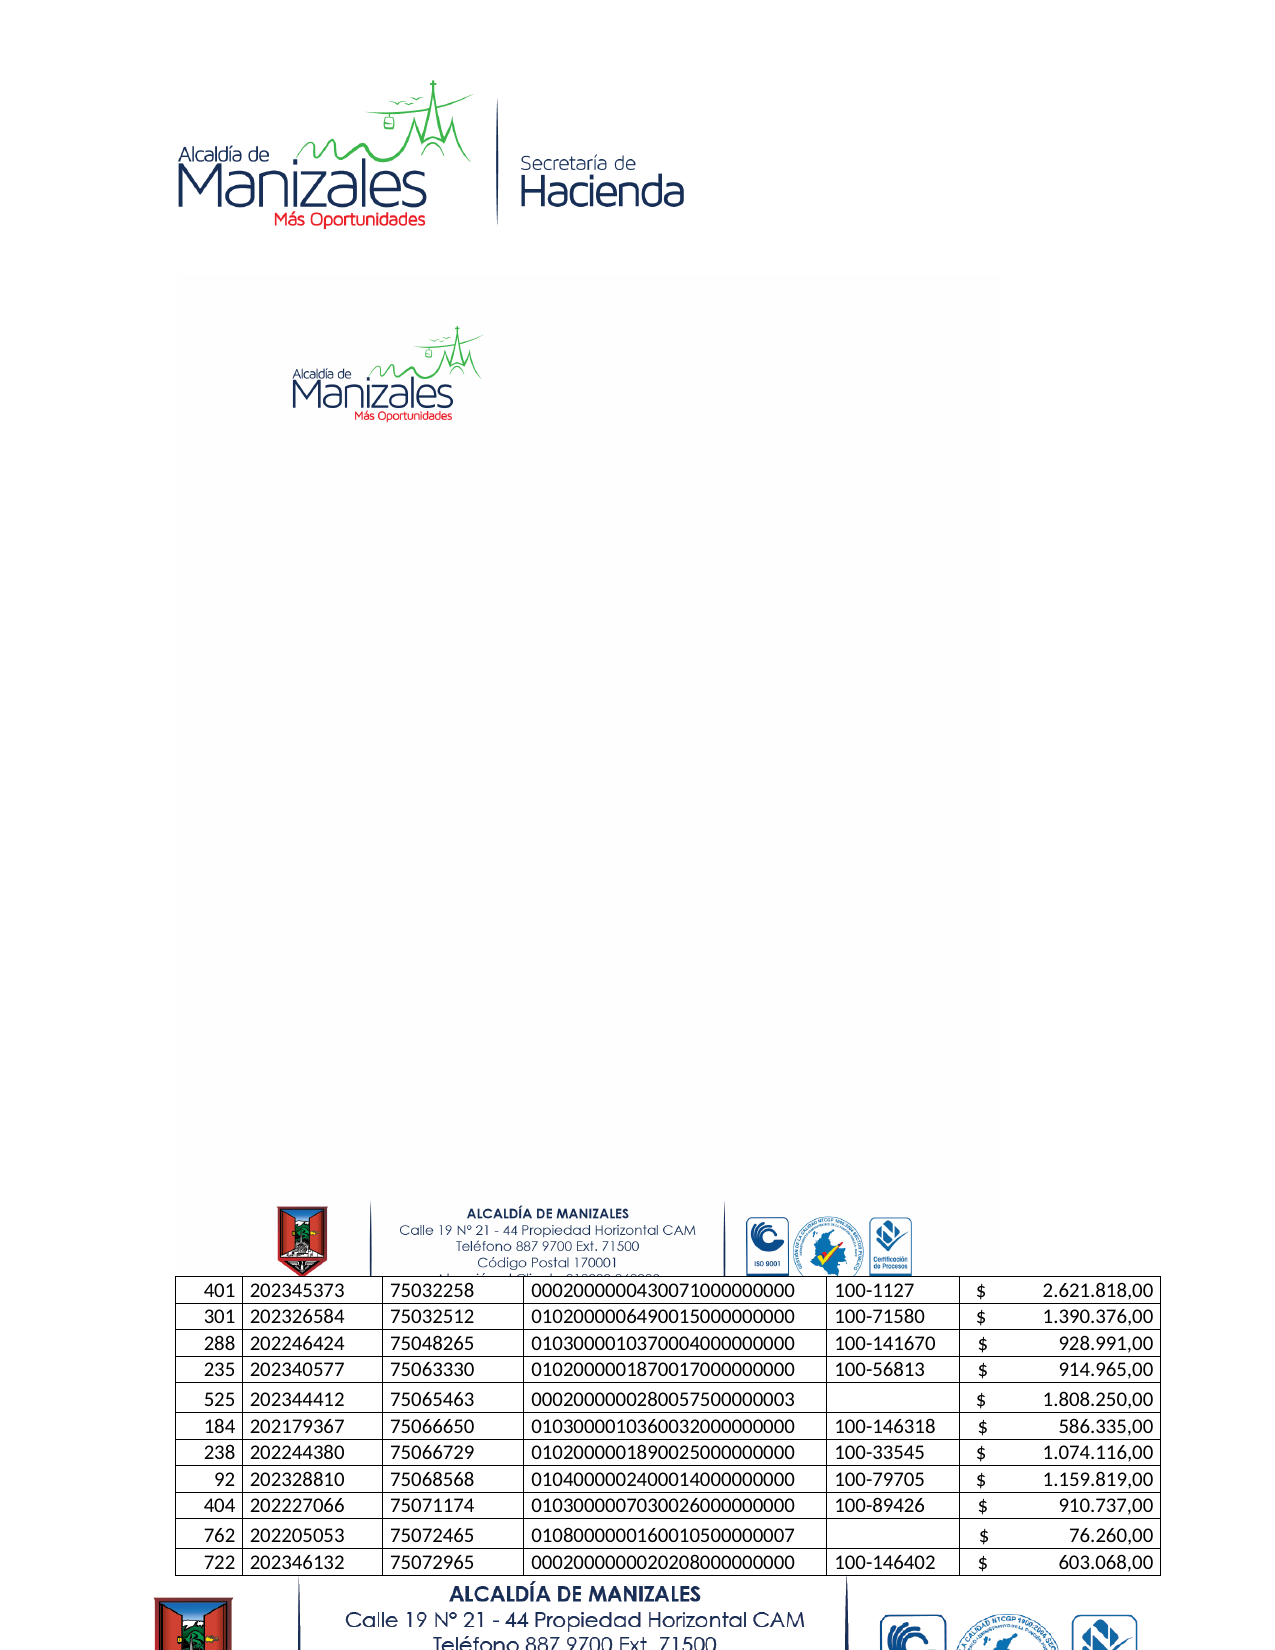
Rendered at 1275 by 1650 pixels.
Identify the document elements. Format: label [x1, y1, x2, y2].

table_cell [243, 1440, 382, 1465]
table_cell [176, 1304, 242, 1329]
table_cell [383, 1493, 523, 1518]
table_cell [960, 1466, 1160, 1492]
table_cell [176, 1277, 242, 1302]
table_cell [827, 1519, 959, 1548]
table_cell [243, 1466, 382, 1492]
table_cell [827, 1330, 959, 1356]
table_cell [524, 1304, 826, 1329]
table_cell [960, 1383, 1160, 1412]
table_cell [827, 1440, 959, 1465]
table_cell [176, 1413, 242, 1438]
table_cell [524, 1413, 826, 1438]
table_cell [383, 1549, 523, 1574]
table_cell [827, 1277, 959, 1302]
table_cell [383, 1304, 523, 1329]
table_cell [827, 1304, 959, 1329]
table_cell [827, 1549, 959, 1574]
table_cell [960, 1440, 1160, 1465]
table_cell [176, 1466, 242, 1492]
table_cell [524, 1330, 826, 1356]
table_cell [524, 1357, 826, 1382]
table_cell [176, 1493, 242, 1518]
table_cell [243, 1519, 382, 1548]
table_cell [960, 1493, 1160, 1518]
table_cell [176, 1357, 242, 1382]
picture [0, 1566, 1275, 1650]
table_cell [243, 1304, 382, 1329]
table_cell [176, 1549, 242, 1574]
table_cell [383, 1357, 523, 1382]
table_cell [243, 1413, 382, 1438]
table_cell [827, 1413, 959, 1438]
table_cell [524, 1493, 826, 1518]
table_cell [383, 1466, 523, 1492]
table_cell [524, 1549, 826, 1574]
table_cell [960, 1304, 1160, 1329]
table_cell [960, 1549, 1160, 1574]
picture [0, 1, 1272, 1361]
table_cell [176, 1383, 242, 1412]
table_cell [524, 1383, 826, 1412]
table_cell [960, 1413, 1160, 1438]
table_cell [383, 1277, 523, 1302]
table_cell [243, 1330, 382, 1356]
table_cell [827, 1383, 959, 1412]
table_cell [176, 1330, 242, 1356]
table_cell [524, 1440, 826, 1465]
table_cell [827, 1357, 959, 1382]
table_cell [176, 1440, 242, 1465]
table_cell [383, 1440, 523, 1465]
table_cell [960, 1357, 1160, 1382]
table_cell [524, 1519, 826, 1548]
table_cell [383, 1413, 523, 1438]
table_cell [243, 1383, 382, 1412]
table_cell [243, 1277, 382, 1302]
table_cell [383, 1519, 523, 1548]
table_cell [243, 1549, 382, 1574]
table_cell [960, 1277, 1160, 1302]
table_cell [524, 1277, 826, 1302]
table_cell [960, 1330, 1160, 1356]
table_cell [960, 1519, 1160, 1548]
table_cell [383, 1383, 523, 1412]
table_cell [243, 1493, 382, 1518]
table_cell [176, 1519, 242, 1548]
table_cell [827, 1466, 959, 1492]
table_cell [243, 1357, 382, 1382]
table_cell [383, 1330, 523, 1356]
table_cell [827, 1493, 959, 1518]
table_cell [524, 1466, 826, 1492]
